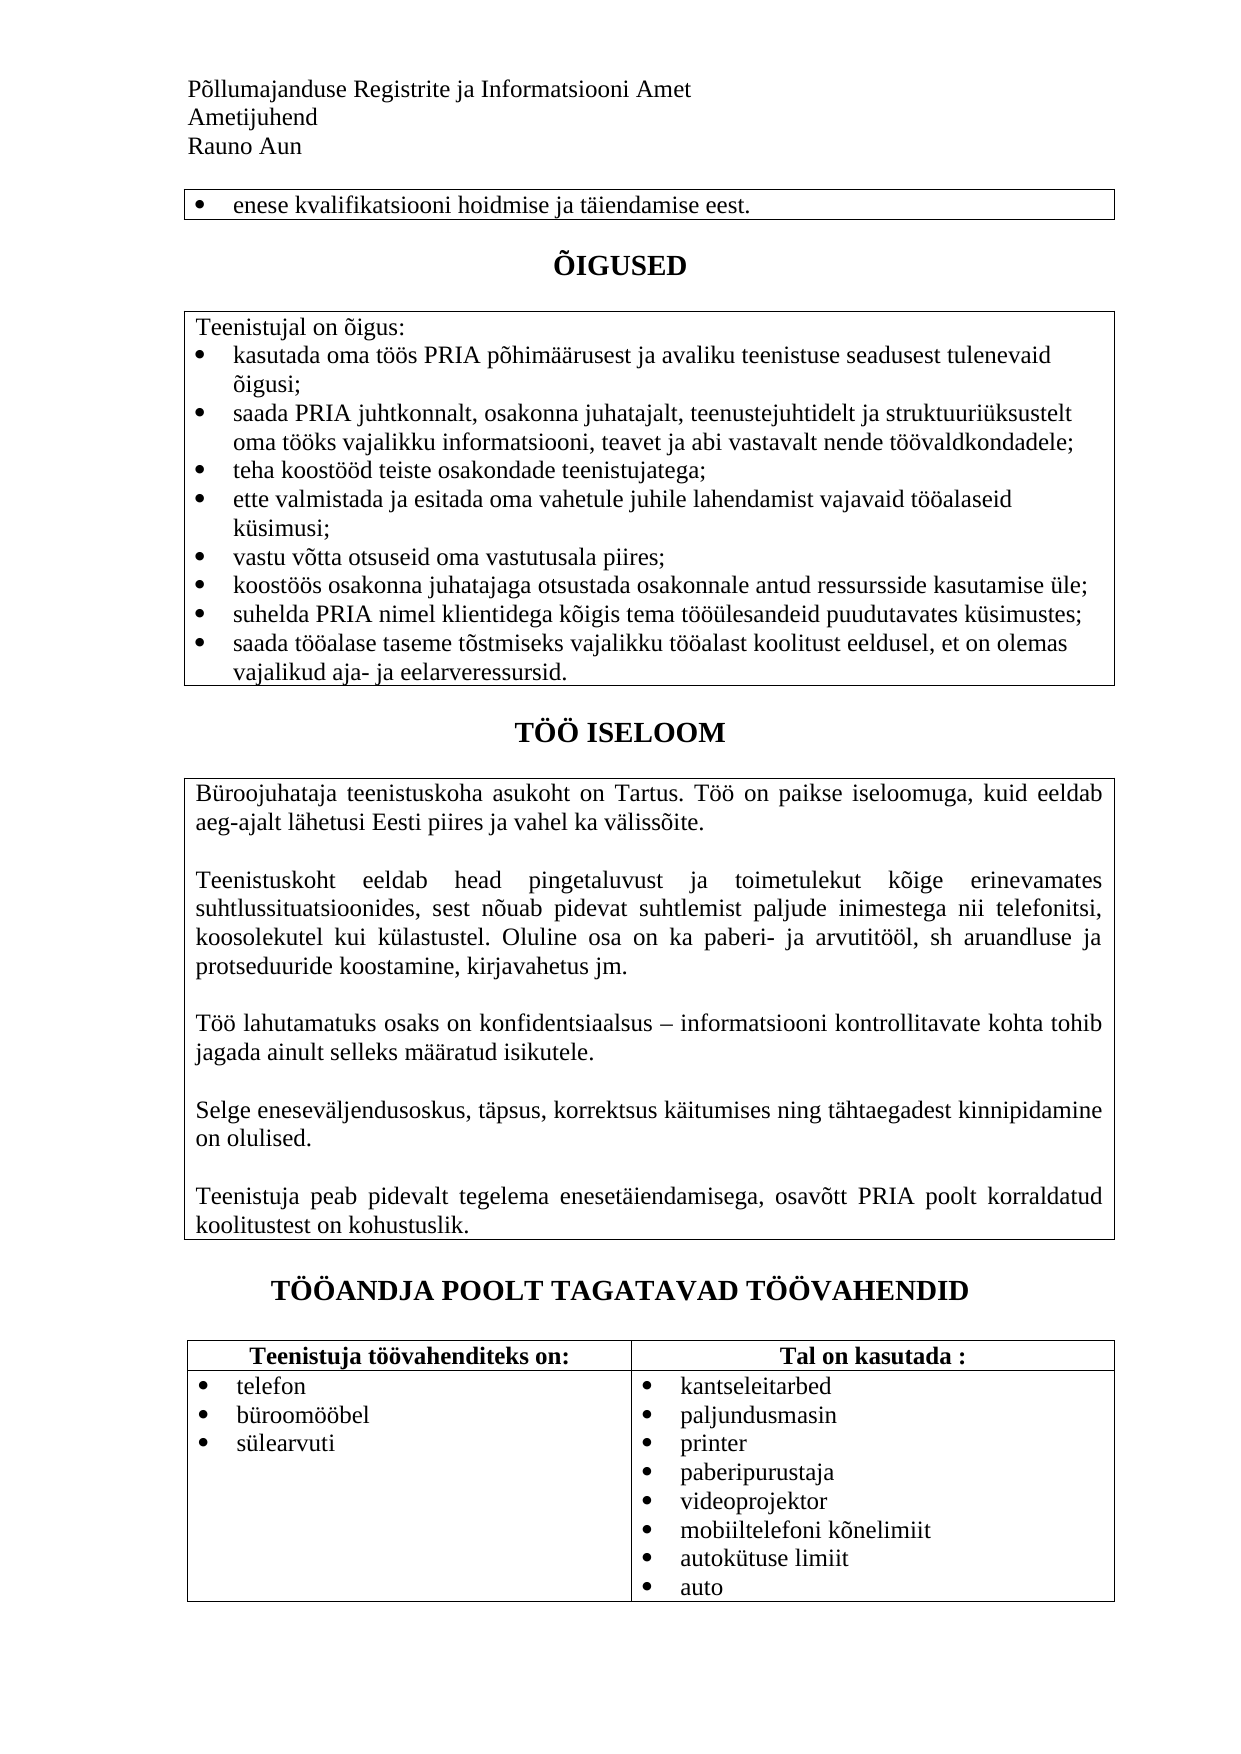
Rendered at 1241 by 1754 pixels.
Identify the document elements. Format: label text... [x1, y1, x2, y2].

table_header Tal on kasutada : [632, 1341, 1114, 1370]
table_header Büroojuhataja teenistuskoha asukoht on Tartus. Töö on paikse iseloomuga, kuid eeldab aeg-ajalt lähetusi Eesti piires ja vahel ka välissõite. Teenistuskoht eeldab head pingetaluvust ja toimetulekut kõige erinevamates suhtlussituatsioonides, sest nõuab pidevat suhtlemist paljude inimestega nii telefonitsi, koosolekutel kui külastustel. Oluline osa on ka paberi- ja arvutitööl, sh aruandluse ja protseduuride koostamine, kirjavahetus jm. Töö lahutamatuks osaks on konfidentsiaalsus – informatsiooni kontrollitavate kohta tohib jagada ainult selleks määratud isikutele. Selge eneseväljendusoskus, täpsus, korrektsus käitumises ning tähtaegadest kinnipidamine on olulised. Teenistuja peab pidevalt tegelema enesetäiendamisega, osavõtt PRIA poolt korraldatud koolitustest on kohustuslik. [185, 779, 1114, 1238]
table_header Teenistuja töövahenditeks on: [188, 1341, 631, 1370]
subtitle TÖÖANDJA POOLT TAGATAVAD TÖÖVAHENDID [187, 1273, 1053, 1307]
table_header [185, 190, 1114, 218]
subtitle ÕIGUSED [187, 248, 1053, 282]
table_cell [632, 1371, 1114, 1601]
table_header Teenistujal on õigus: kasutada oma töös PRIA põhimäärusest ja avaliku teenistuse seadusest tulenevaid õigusi; saada PRIA juhtkonnalt, osakonna juhatajalt, teenustejuhtidelt ja struktuuriüksustelt oma tööks vajalikku informatsiooni, teavet ja abi vastavalt nende töövaldkondadele; teha koostööd teiste osakondade teenistujatega; ette valmistada ja esitada oma vahetule juhile lahendamist vajavaid tööalaseid küsimusi; vastu võtta otsuseid oma vastutusala piires; koostöös osakonna juhatajaga otsustada osakonnale antud ressursside kasutamise üle; suhelda PRIA nimel klientidega kõigis tema tööülesandeid puudutavates küsimustes; saada tööalase taseme tõstmiseks vajalikku tööalast koolitust eeldusel, et on olemas vajalikud aja- ja eelarveressursid. [185, 312, 1114, 685]
subtitle TÖÖ ISELOOM [187, 715, 1053, 749]
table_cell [188, 1371, 631, 1601]
